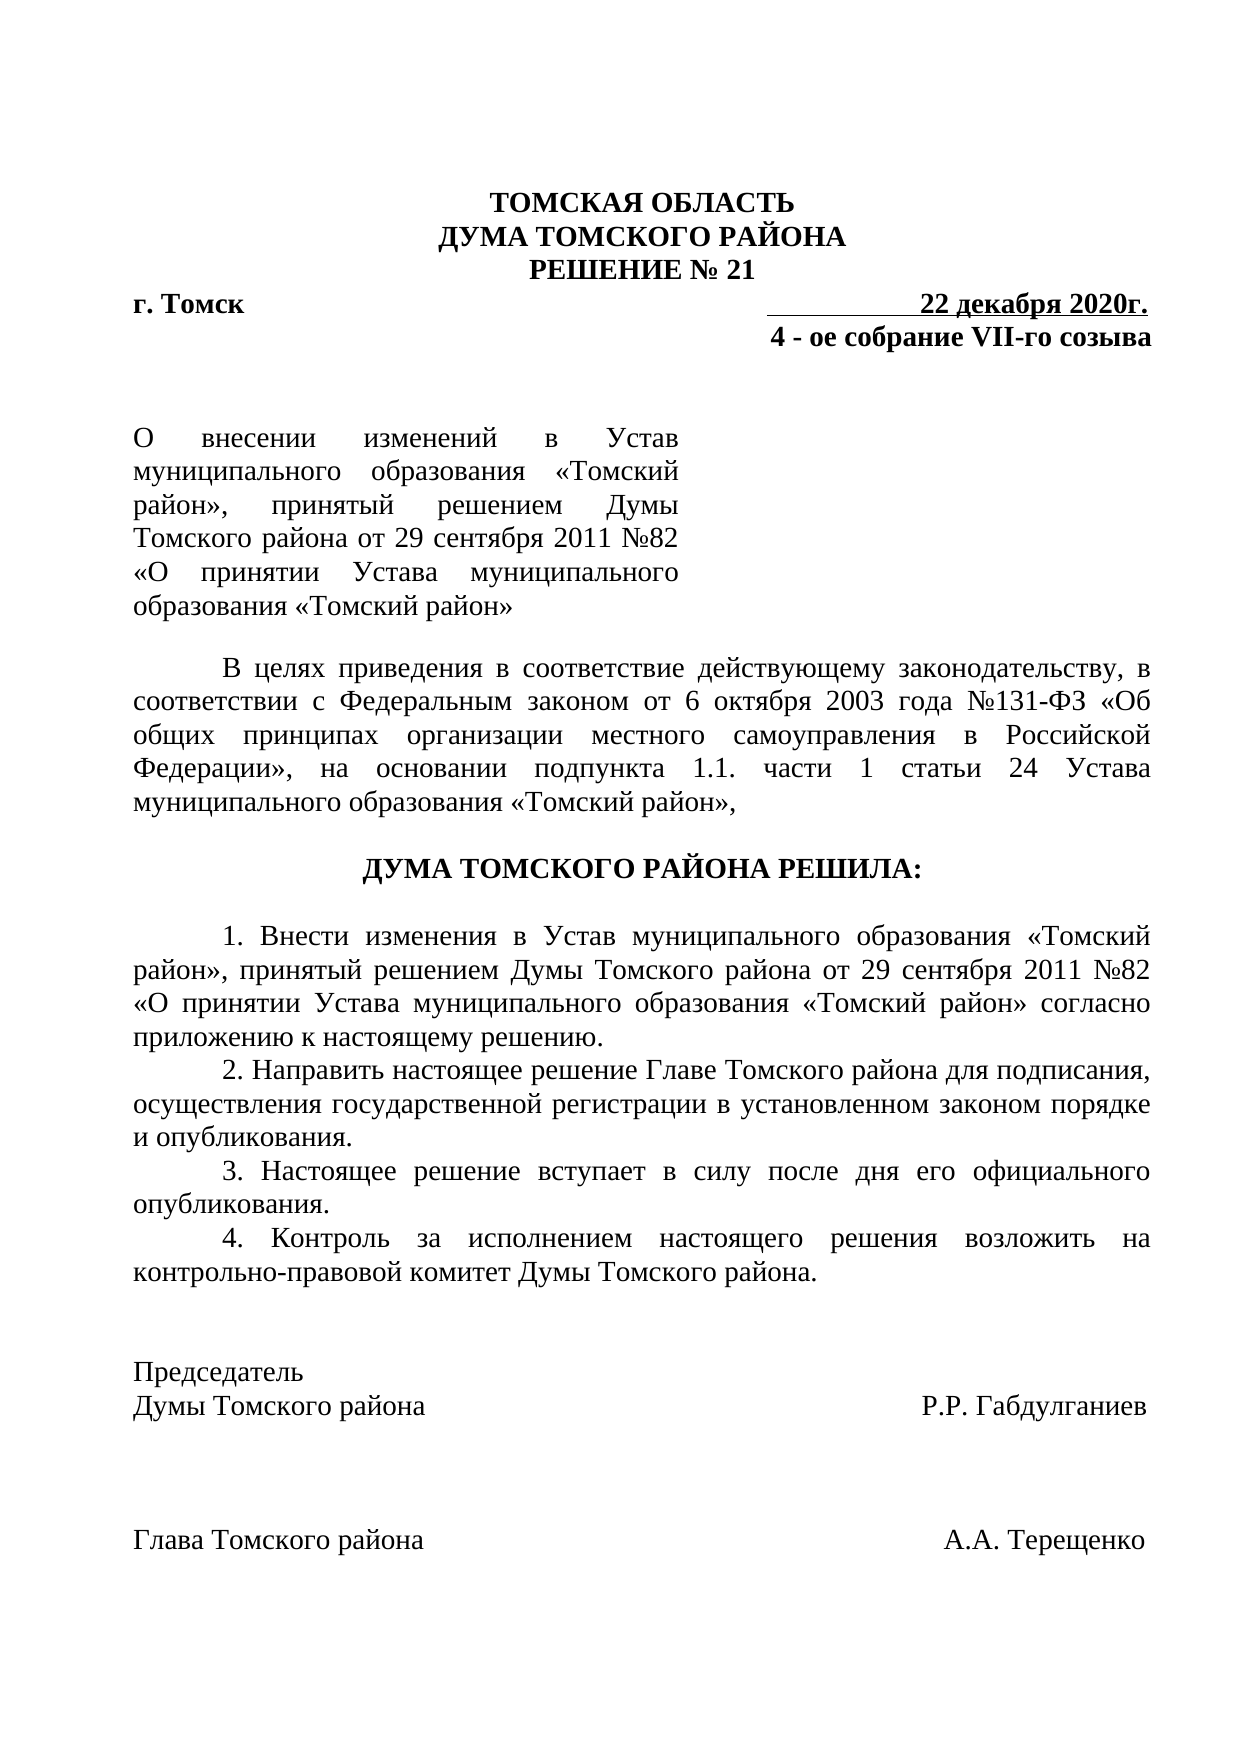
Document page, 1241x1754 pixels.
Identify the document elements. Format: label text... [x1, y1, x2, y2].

text Председатель [133, 1354, 1152, 1388]
text 1. Внести изменения в Устав муниципального образования «Томский район», принятый решением Думы Томского района от 29 сентября 2011 №82 «О принятии Устава муниципального образования «Томский район» согласно приложению к настоящему решению. [133, 918, 1152, 1052]
text 2. Направить настоящее решение Главе Томского района для подписания, осуществления государственной регистрации в установленном законом порядке и опубликования. [133, 1052, 1152, 1153]
text Глава Томского района А.А. Терещенко [133, 1522, 1152, 1556]
text решение № 21 [133, 252, 1152, 286]
text 3. Настоящее решение вступает в силу после дня его официального опубликования. [133, 1153, 1152, 1220]
text ДУМА ТОМСКОГО РАЙОНА РЕШИЛА: [133, 851, 1152, 885]
text 4 - ое собрание VII-го созыва [133, 319, 1152, 353]
title ТОМСКАЯ ОБЛАСТЬ [133, 185, 1152, 219]
text ДУМА ТОМСКОГО РАЙОНА [133, 219, 1152, 252]
text г. Томск 22 декабря 2020г. [133, 286, 1152, 319]
text В целях приведения в соответствие действующему законодательству, в соответствии с Федеральным законом от 6 октября 2003 года №131-ФЗ «Об общих принципах организации местного самоуправления в Российской Федерации», на основании подпункта 1.1. части 1 статьи 24 Устава муниципального образования «Томский район», [133, 650, 1152, 818]
text 4. Контроль за исполнением настоящего решения возложить на контрольно-правовой комитет Думы Томского района. [133, 1220, 1152, 1287]
text О внесении изменений в Устав муниципального образования «Томский район», принятый решением Думы Томского района от 29 сентября 2011 №82 «О принятии Устава муниципального образования «Томский район» [133, 420, 679, 621]
text Думы Томского района Р.Р. Габдулганиев [133, 1388, 1152, 1421]
